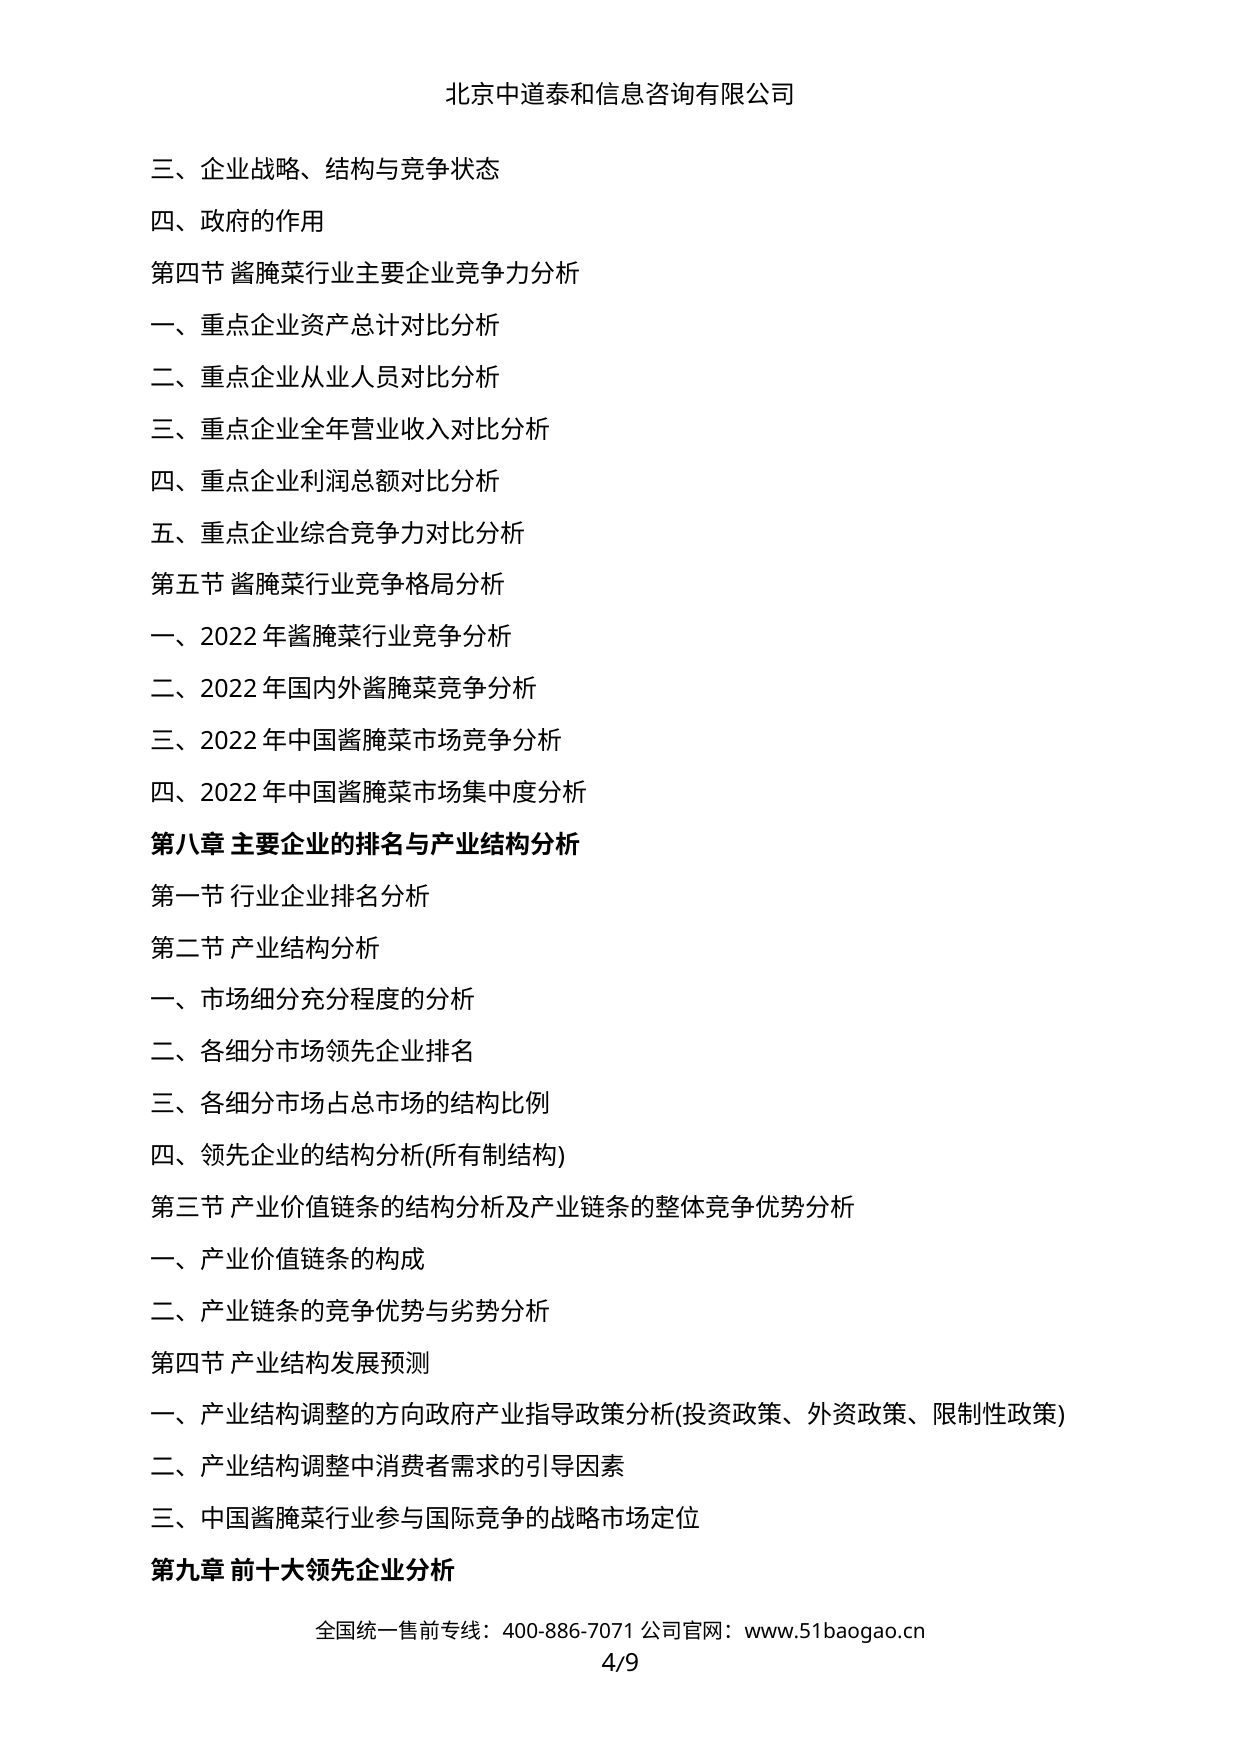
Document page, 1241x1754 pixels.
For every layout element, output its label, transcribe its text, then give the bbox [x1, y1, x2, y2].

text 一、重点企业资产总计对比分析 [150, 306, 1090, 342]
text 第九章 前十大领先企业分析 [150, 1551, 1090, 1587]
text 二、各细分市场领先企业排名 [150, 1032, 1090, 1068]
text 第二节 产业结构分析 [150, 928, 1090, 964]
text 第三节 产业价值链条的结构分析及产业链条的整体竞争优势分析 [150, 1187, 1090, 1224]
text 一、市场细分充分程度的分析 [150, 980, 1090, 1016]
text 二、产业结构调整中消费者需求的引导因素 [150, 1447, 1090, 1483]
text 四、政府的作用 [150, 202, 1090, 238]
text 四、领先企业的结构分析(所有制结构) [150, 1136, 1090, 1172]
text 二、产业链条的竞争优势与劣势分析 [150, 1291, 1090, 1327]
text 第四节 产业结构发展预测 [150, 1343, 1090, 1379]
text 三、企业战略、结构与竞争状态 [150, 150, 1090, 186]
text 二、重点企业从业人员对比分析 [150, 357, 1090, 394]
text 三、重点企业全年营业收入对比分析 [150, 409, 1090, 446]
text 五、重点企业综合竞争力对比分析 [150, 513, 1090, 549]
text 三、2022年中国酱腌菜市场竞争分析 [150, 721, 1090, 757]
text 第五节 酱腌菜行业竞争格局分析 [150, 565, 1090, 601]
text 第一节 行业企业排名分析 [150, 876, 1090, 912]
text 四、重点企业利润总额对比分析 [150, 461, 1090, 497]
text 一、产业价值链条的构成 [150, 1239, 1090, 1276]
text 第四节 酱腌菜行业主要企业竞争力分析 [150, 254, 1090, 290]
text 第八章 主要企业的排名与产业结构分析 [150, 824, 1090, 861]
text 三、中国酱腌菜行业参与国际竞争的战略市场定位 [150, 1499, 1090, 1535]
text 一、产业结构调整的方向政府产业指导政策分析(投资政策、外资政策、限制性政策) [150, 1395, 1090, 1431]
text 三、各细分市场占总市场的结构比例 [150, 1084, 1090, 1120]
text 二、2022年国内外酱腌菜竞争分析 [150, 669, 1090, 705]
text 一、2022年酱腌菜行业竞争分析 [150, 617, 1090, 653]
text 四、2022年中国酱腌菜市场集中度分析 [150, 772, 1090, 809]
